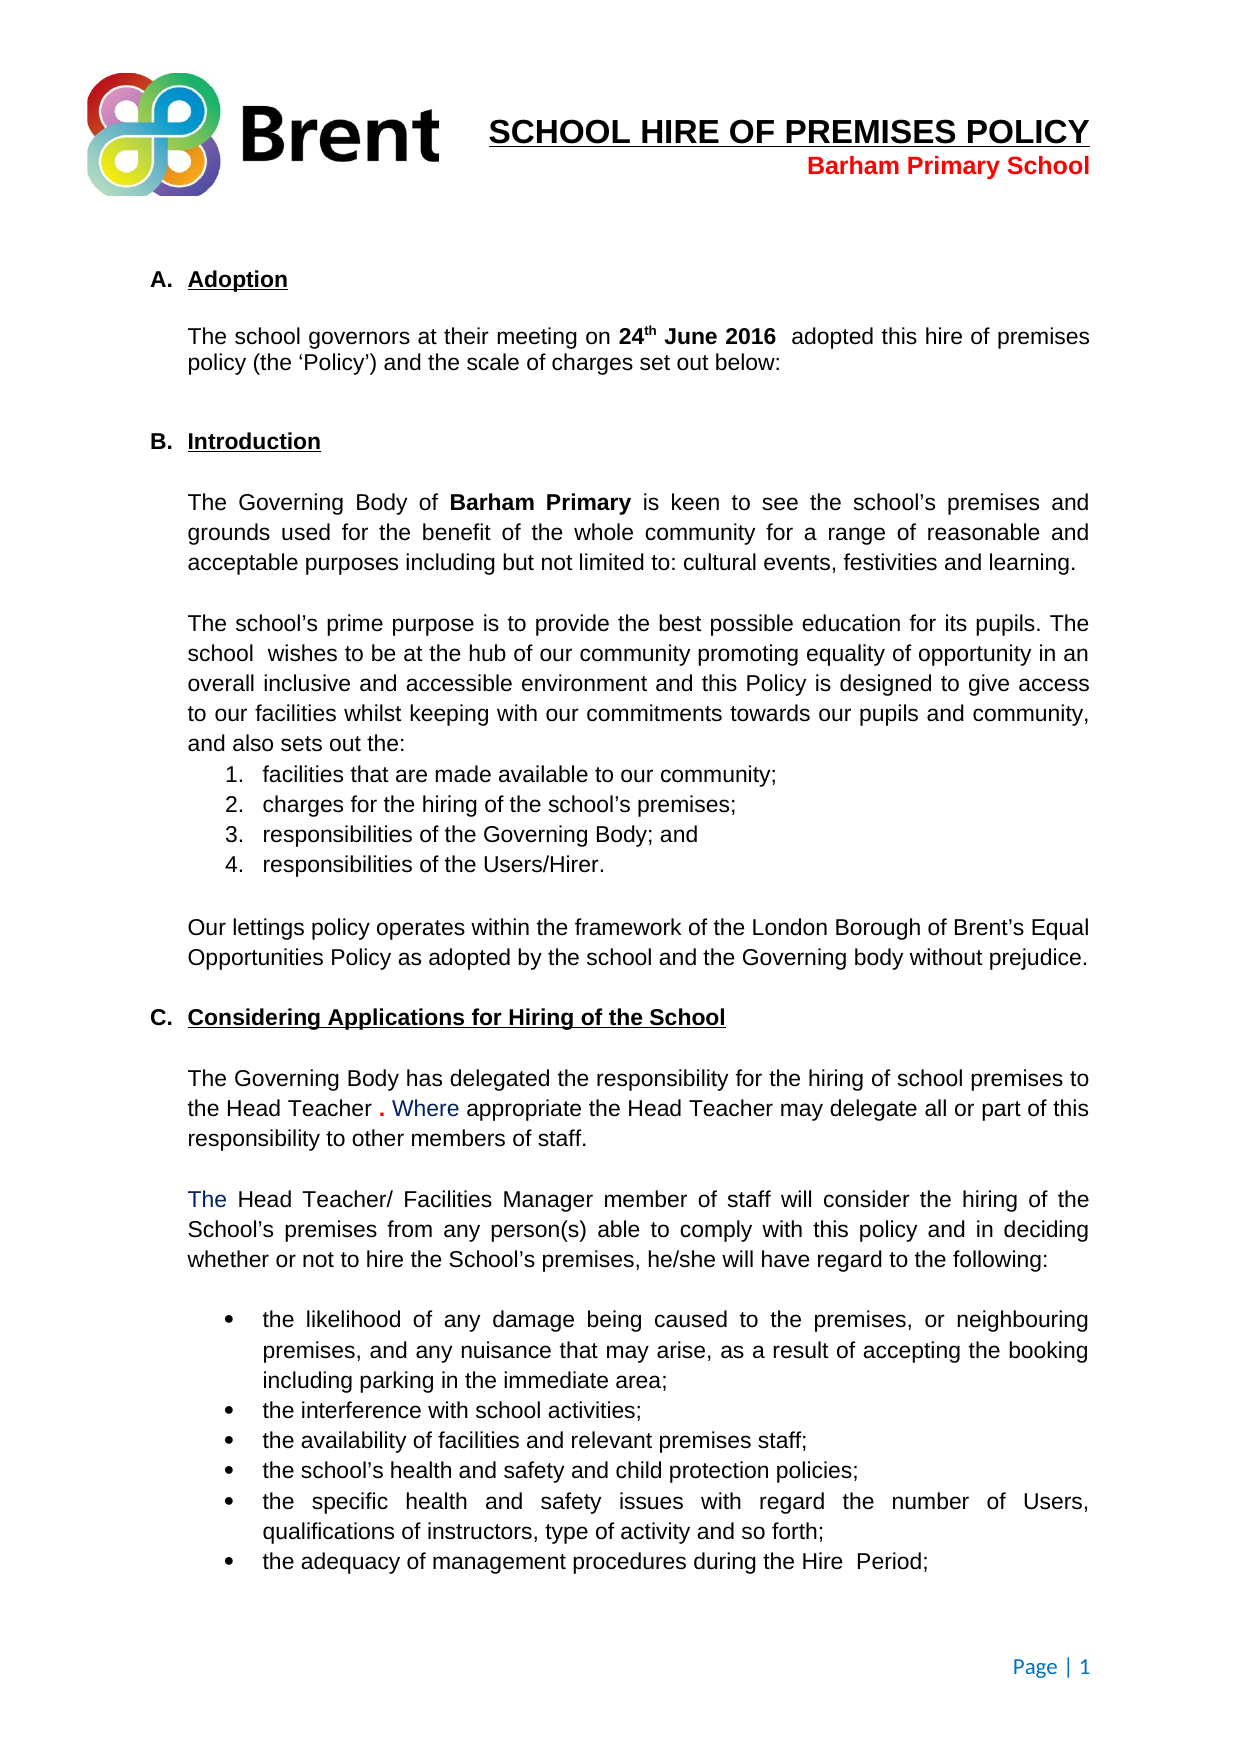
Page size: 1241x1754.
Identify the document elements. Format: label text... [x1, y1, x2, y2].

list the specific health and safety issues with regard the number of Users, qualifications of instructors, type of activity and so forth; [225, 1488, 1090, 1544]
list responsibilities of the Governing Body; and [225, 821, 1090, 847]
text The Governing Body has delegated the responsibility for the hiring of school premises to the Head Teacher . Where appropriate the Head Teacher may delegate all or part of this responsibility to other members of staff. [187, 1065, 1090, 1151]
picture [85, 73, 439, 195]
list Considering Applications for Hiring of the School [150, 1004, 1090, 1031]
list facilities that are made available to our community; [225, 761, 1090, 787]
list the interference with school activities; [225, 1397, 1090, 1423]
text The Governing Body of Barham Primary is keen to see the school’s premises and grounds used for the benefit of the whole community for a range of reasonable and acceptable purposes including but not limited to: cultural events, festivities and learning. [187, 489, 1090, 576]
list the availability of facilities and relevant premises staff; [225, 1427, 1090, 1453]
list the likelihood of any damage being caused to the premises, or neighbouring premises, and any nuisance that may arise, as a result of accepting the booking including parking in the immediate area; [225, 1306, 1090, 1393]
text The Head Teacher/ Facilities Manager member of staff will consider the hiring of the School’s premises from any person(s) able to comply with this policy and in deciding whether or not to hire the School’s premises, he/she will have regard to the following: [187, 1186, 1090, 1272]
list the adequacy of management procedures during the Hire Period; [225, 1548, 1090, 1574]
list responsibilities of the Users/Hirer. [225, 851, 1090, 878]
text The school governors at their meeting on 24th June 2016 adopted this hire of premises policy (the ‘Policy’) and the scale of charges set out below: [187, 323, 1090, 376]
list the school’s health and safety and child protection policies; [225, 1457, 1090, 1484]
text The school’s prime purpose is to provide the best possible education for its pupils. The school wishes to be at the hub of our community promoting equality of opportunity in an overall inclusive and accessible environment and this Policy is designed to give access to our facilities whilst keeping with our commitments towards our pupils and community, and also sets out the: [187, 609, 1090, 757]
list Introduction [150, 428, 1090, 455]
list charges for the hiring of the school’s premises; [225, 791, 1090, 817]
list Adoption [150, 266, 1090, 293]
text Our lettings policy operates within the framework of the London Borough of Brent’s Equal Opportunities Policy as adopted by the school and the Governing body without prejudice. [187, 914, 1090, 970]
